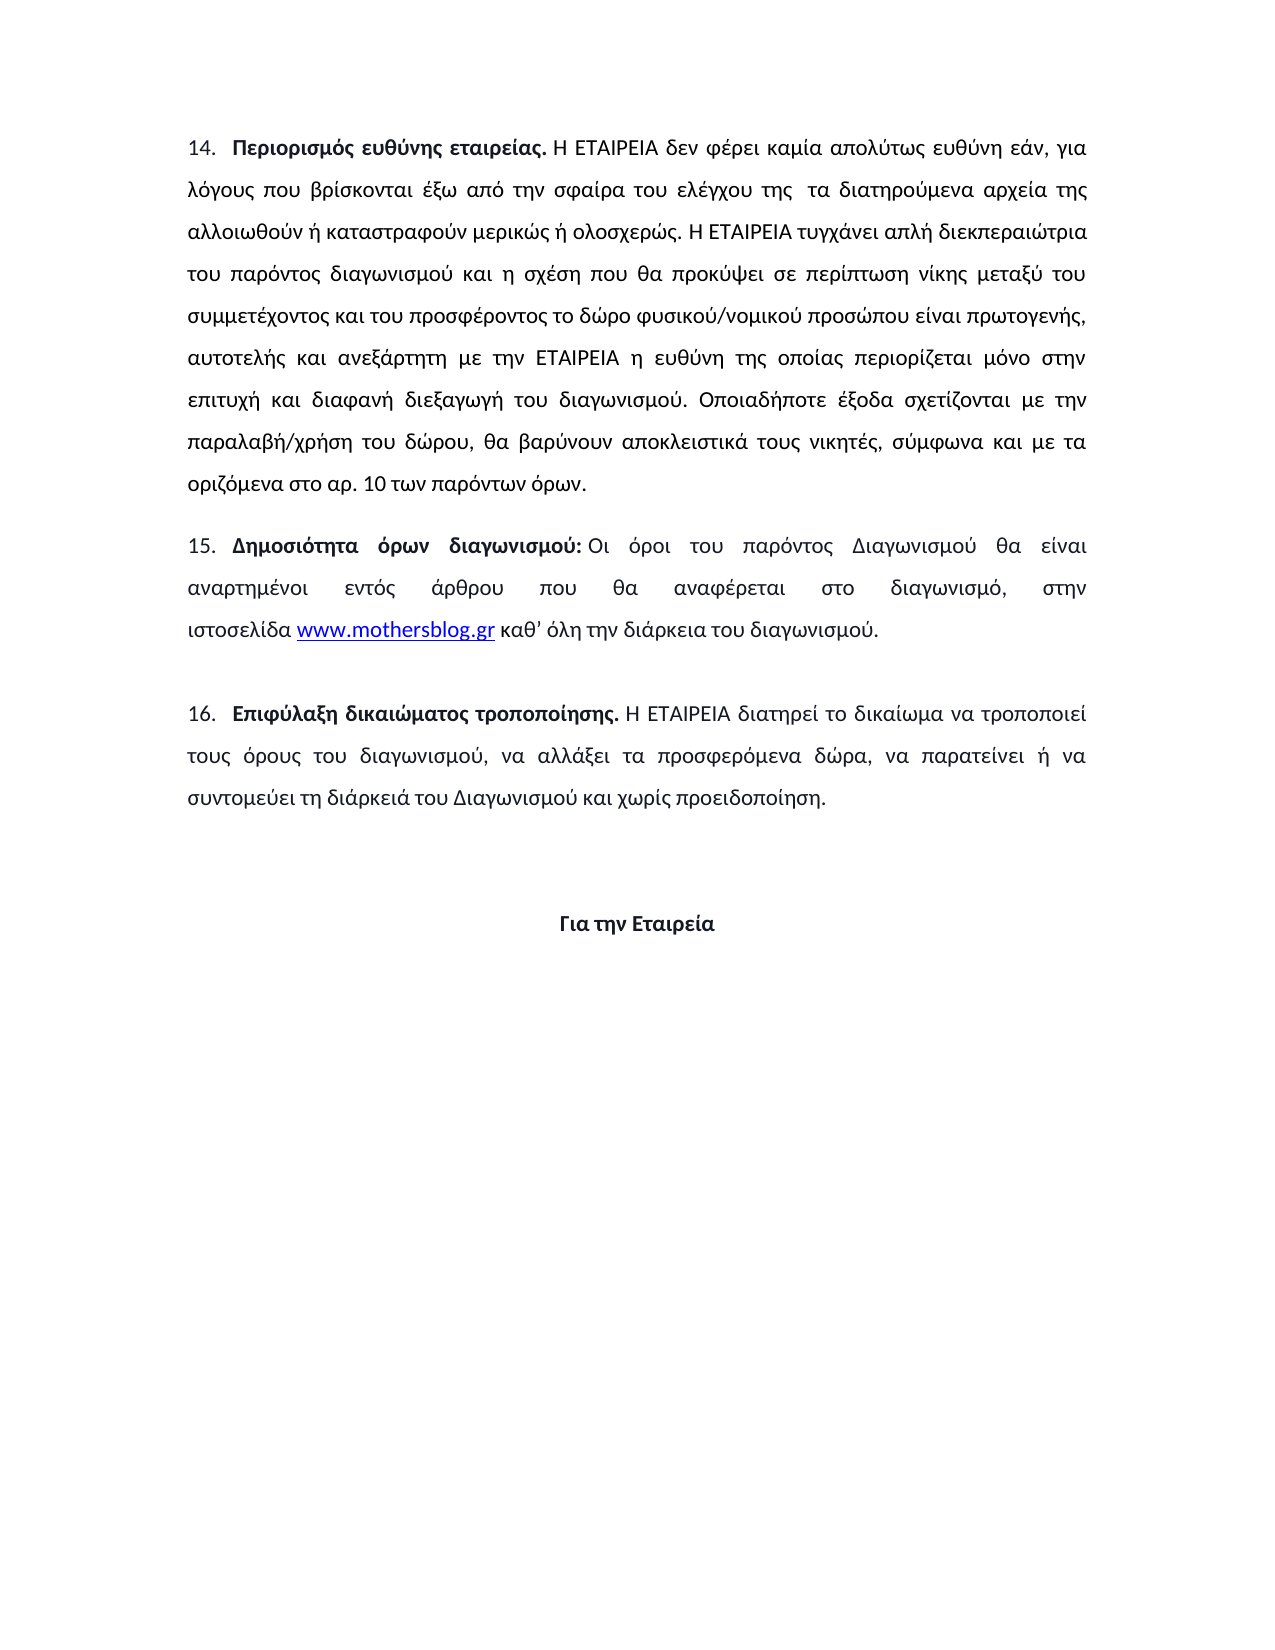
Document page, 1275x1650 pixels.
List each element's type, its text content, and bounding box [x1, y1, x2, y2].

text 16. Επιφύλαξη δικαιώματος τροποποίησης. Η ΕΤΑΙΡΕΙΑ διατηρεί το δικαίωμα να τροποποιεί τους όρους του διαγωνισμού, να αλλάξει τα προσφερόμενα δώρα, να παρατείνει ή να συντομεύει τη διάρκειά του Διαγωνισμού και χωρίς προειδοποίηση. [187, 699, 1087, 811]
text 14. Περιορισμός ευθύνης εταιρείας. Η ΕΤΑΙΡΕΙΑ δεν φέρει καμία απολύτως ευθύνη εάν, για λόγους που βρίσκονται έξω από την σφαίρα του ελέγχου της τα διατηρούμενα αρχεία της αλλοιωθούν ή καταστραφούν μερικώς ή ολοσχερώς. Η ΕΤΑΙΡΕΙΑ τυγχάνει απλή διεκπεραιώτρια του παρόντος διαγωνισμού και η σχέση που θα προκύψει σε περίπτωση νίκης μεταξύ του συμμετέχοντος και του προσφέροντος το δώρο φυσικού/νομικού προσώπου είναι πρωτογενής, αυτοτελής και ανεξάρτητη με την ΕΤΑΙΡΕΙΑ η ευθύνη της οποίας περιορίζεται μόνο στην επιτυχή και διαφανή διεξαγωγή του διαγωνισμού. Οποιαδήποτε έξοδα σχετίζονται με την παραλαβή/χρήση του δώρου, θα βαρύνουν αποκλειστικά τους νικητές, σύμφωνα και με τα οριζόμενα στο αρ. 10 των παρόντων όρων. [187, 133, 1087, 497]
text 15. Δημοσιότητα όρων διαγωνισμού: Oι όροι του παρόντος Διαγωνισμού θα είναι αναρτημένοι εντός άρθρου που θα αναφέρεται στο διαγωνισμό, στην ιστοσελίδα www.mothersblog.gr καθ’ όλη την διάρκεια του διαγωνισμού. [187, 532, 1087, 643]
text Για την Εταιρεία [187, 909, 1087, 937]
